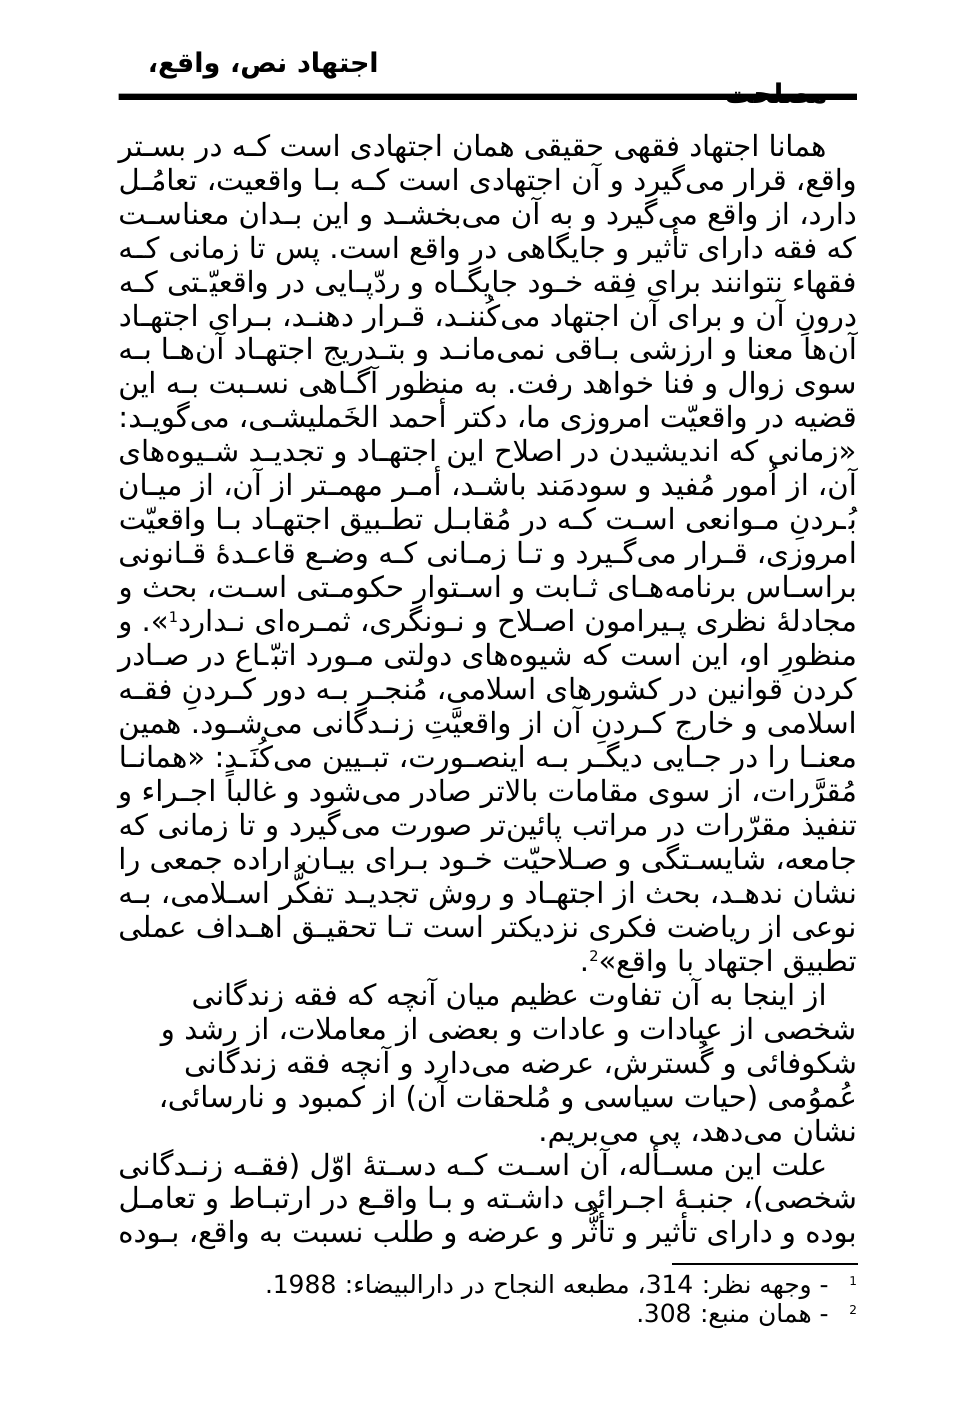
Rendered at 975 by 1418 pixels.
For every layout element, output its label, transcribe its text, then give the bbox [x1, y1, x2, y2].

text از اینجا به آن تفاوت عظیم میان آنچه که فقه زندگانی شخصی از عبادات و عادات و بعضی از معاملات، از رشد و شکوفائی و گُسترش، عرضه می‌دارد و آنچه فقه زندگانی عُموُمی (حیات سیاسی و مُلحقات آن) از کمبود و نارسائی‌، نشان می‌دهد، پی می‌بریم. [118, 978, 857, 1148]
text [118, 1148, 857, 1250]
text همانا اجتهاد فقهی حقیقی همان اجتهادی است که در بستر واقع، قرار می‌گیرد و آن اجتهادی است که با واقعیت، تعامُل دارد، از واقع می‌گیرد و به آن می‌بخشد و این بدان معناست که فقه دارای تأثیر و جایگاهی در واقع است. پس تا زمانی که فقهاء نتوانند برای فِقه خود جایگاه و ردّپایی در واقعیّتی که درونِ آن و برای آن اجتهاد می‌کُنند، قرار دهند، برای اجتهاد آن‌ها معنا و ارزشی باقی نمی‌ماند و بتدریج اجتهاد آن‌ها به سوی زوال و فنا خواهد رفت. به منظور آگاهی نسبت به این قضیه در واقعیّت امروزی ما، دکتر أحمد الخَملیشی، می‌گوید: «زمانی که اندیشیدن در اصلاح این اجتهاد و تجدید شیوه‌های آن، از اُمور مُفید و سودمَند باشد، أمر مهمتر از آن، از میان بُردنِ موانعی است که در مُقابل تطبیق اجتهاد با واقعیّت امروزی، قرار می‌گیرد و تا زمانی که وضع قاعدۀ قانونی براساس برنامه‌‌های ثابت و استوار حکومتی است، بحث و مجادلۀ نظری پیرامون اصلاح و نونگری، ثمره‌ای ندارد». و منظورِ او، این است که شیوه‌های دولتی مورد اتبّاع در صادر کردن قوانین در کشورهای اسلامی، مُنجر به دور کردنِ فقه اسلامی و خارج کردنِ آن از واقعیَّتِ زندگانی می‌شود. همین معنا را در جایی دیگر به اینصورت، تبیین می‌کُنَد: «همانا مُقرَّرات، از سوی مقامات بالاتر صادر می‌شود و غالباً اجراء و تنفیذ مقرّرات در مراتب پائین‌تر صورت می‌گیرد و تا زمانی که جامعه، شایستگی و صلاحیّت خود برای بیان اراده جمعی را نشان ندهد، بحث از اجتهاد و روش تجدید تفکُّر اسلامی، به نوعی از ریاضت فکری نزدیکتر است تا تحقیق اهداف عملی تطبیق اجتهاد با واقع». [118, 129, 857, 978]
